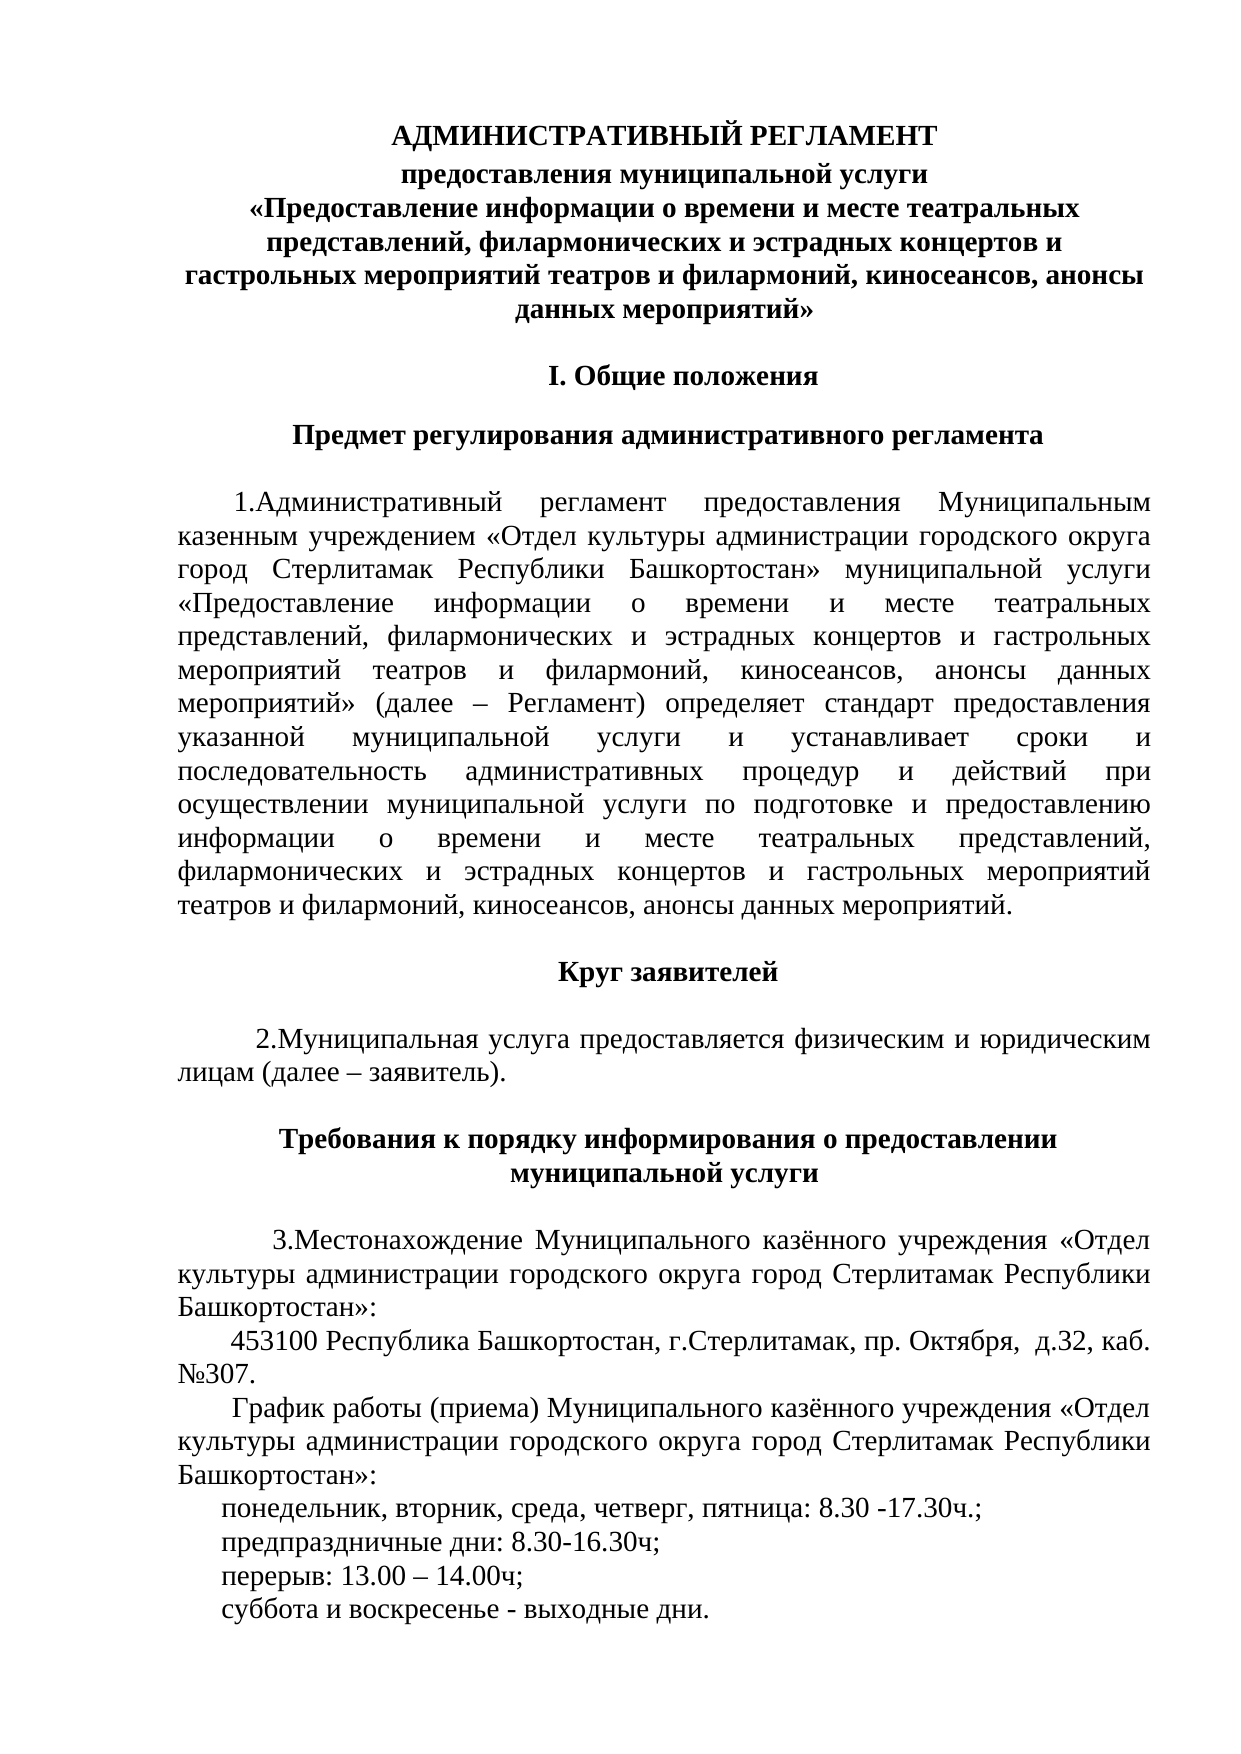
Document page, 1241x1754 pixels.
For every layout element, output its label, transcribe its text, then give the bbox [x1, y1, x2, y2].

text Круг заявителей [177, 954, 1152, 987]
text Предмет регулирования административного регламента [177, 417, 1152, 451]
text График работы (приема) Муниципального казённого учреждения «Отдел культуры администрации городского округа город Стерлитамак Республики Башкортостан»: [177, 1390, 1152, 1491]
text понедельник, вторник, среда, четверг, пятница: 8.30 -17.30ч.; [177, 1491, 1152, 1524]
text предоставления муниципальной услуги [177, 157, 1152, 190]
text «Предоставление информации о времени и месте театральных представлений, филармонических и эстрадных концертов и гастрольных мероприятий театров и филармоний, киносеансов, анонсы данных мероприятий» [177, 190, 1152, 324]
list 453100 Республика Башкортостан, г.Стерлитамак, пр. Октября, д.32, каб. №307. [177, 1323, 1152, 1390]
text 1.Административный регламент предоставления Муниципальным казенным учреждением «Отдел культуры администрации городского округа город Стерлитамак Республики Башкортостан» муниципальной услуги «Предоставление информации о времени и месте театральных представлений, филармонических и эстрадных концертов и гастрольных мероприятий театров и филармоний, киносеансов, анонсы данных мероприятий» (далее – Регламент) определяет стандарт предоставления указанной муниципальной услуги и устанавливает сроки и последовательность административных процедур и действий при осуществлении муниципальной услуги по подготовке и предоставлению информации о времени и месте театральных представлений, филармонических и эстрадных концертов и гастрольных мероприятий театров и филармоний, киносеансов, анонсы данных мероприятий. [177, 484, 1152, 920]
text суббота и воскресенье - выходные дни. [177, 1591, 1152, 1625]
text АДМИНИСТРАТИВНЫЙ РЕГЛАМЕНТ [177, 118, 1152, 152]
text 3.Местонахождение Муниципального казённого учреждения «Отдел культуры администрации городского округа город Стерлитамак Республики Башкортостан»: [177, 1222, 1152, 1323]
text муниципальной услуги [177, 1155, 1152, 1189]
text предпраздничные дни: 8.30-16.30ч; [177, 1524, 1152, 1558]
text I. Общие положения [215, 358, 1152, 391]
text 2.Муниципальная услуга предоставляется физическим и юридическим лицам (далее – заявитель). [177, 1021, 1152, 1088]
text Требования к порядку информирования о предоставлении [177, 1122, 1152, 1155]
text перерыв: 13.00 – 14.00ч; [177, 1558, 1152, 1591]
